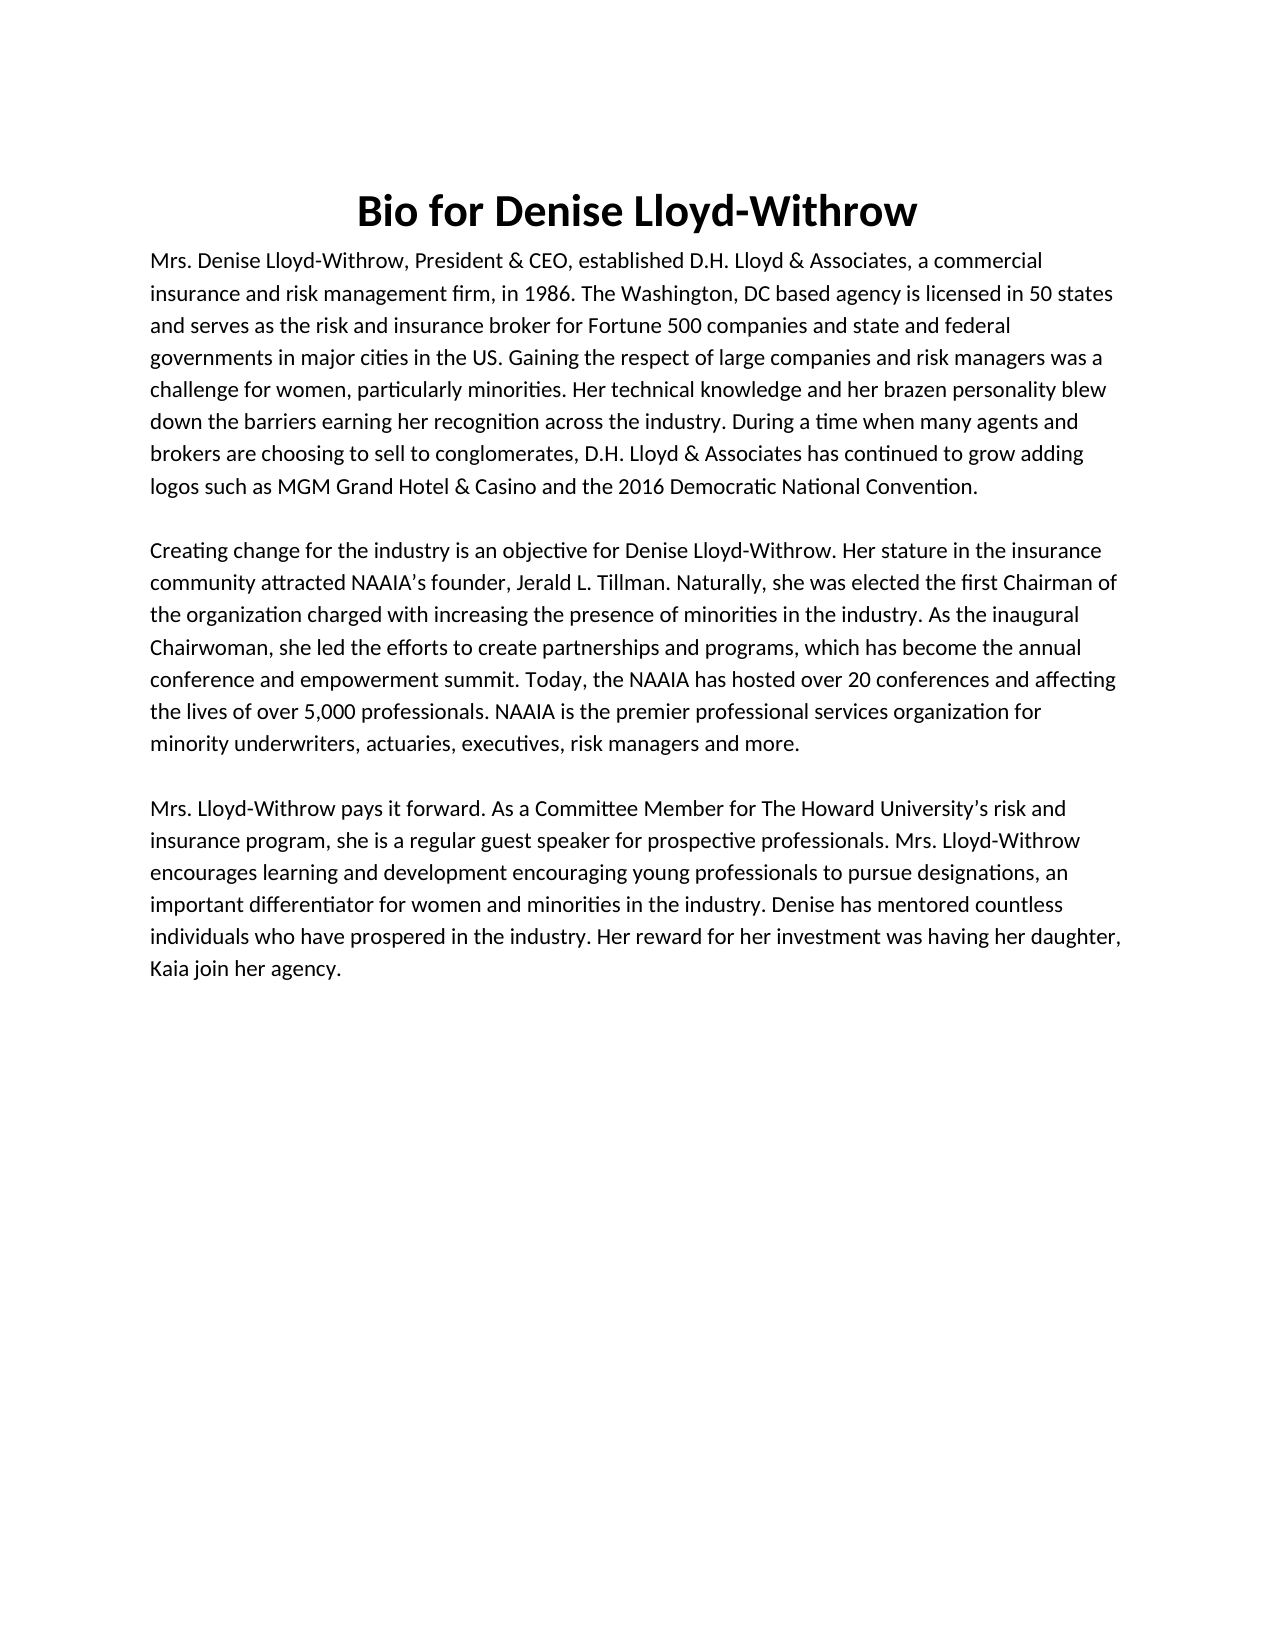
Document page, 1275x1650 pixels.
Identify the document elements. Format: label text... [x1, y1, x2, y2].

text Mrs. Denise Lloyd-Withrow, President & CEO, established D.H. Lloyd & Associates, a commercial insurance and risk management firm, in 1986. The Washington, DC based agency is licensed in 50 states and serves as the risk and insurance broker for Fortune 500 companies and state and federal governments in major cities in the US. Gaining the respect of large companies and risk managers was a challenge for women, particularly minorities. Her technical knowledge and her brazen personality blew down the barriers earning her recognition across the industry. During a time when many agents and brokers are choosing to sell to conglomerates, D.H. Lloyd & Associates has continued to grow adding logos such as MGM Grand Hotel & Casino and the 2016 Democratic National Convention. [150, 246, 1125, 500]
text Bio for Denise Lloyd-Withrow [150, 182, 1125, 238]
text Mrs. Lloyd-Withrow pays it forward. As a Committee Member for The Howard University’s risk and insurance program, she is a regular guest speaker for prospective professionals. Mrs. Lloyd-Withrow encourages learning and development encouraging young professionals to pursue designations, an important differentiator for women and minorities in the industry. Denise has mentored countless individuals who have prospered in the industry. Her reward for her investment was having her daughter, Kaia join her agency. [150, 794, 1125, 983]
text Creating change for the industry is an objective for Denise Lloyd-Withrow. Her stature in the insurance community attracted NAAIA’s founder, Jerald L. Tillman. Naturally, she was elected the first Chairman of the organization charged with increasing the presence of minorities in the industry. As the inaugural Chairwoman, she led the efforts to create partnerships and programs, which has become the annual conference and empowerment summit. Today, the NAAIA has hosted over 20 conferences and affecting the lives of over 5,000 professionals. NAAIA is the premier professional services organization for minority underwriters, actuaries, executives, risk managers and more. [150, 536, 1125, 757]
